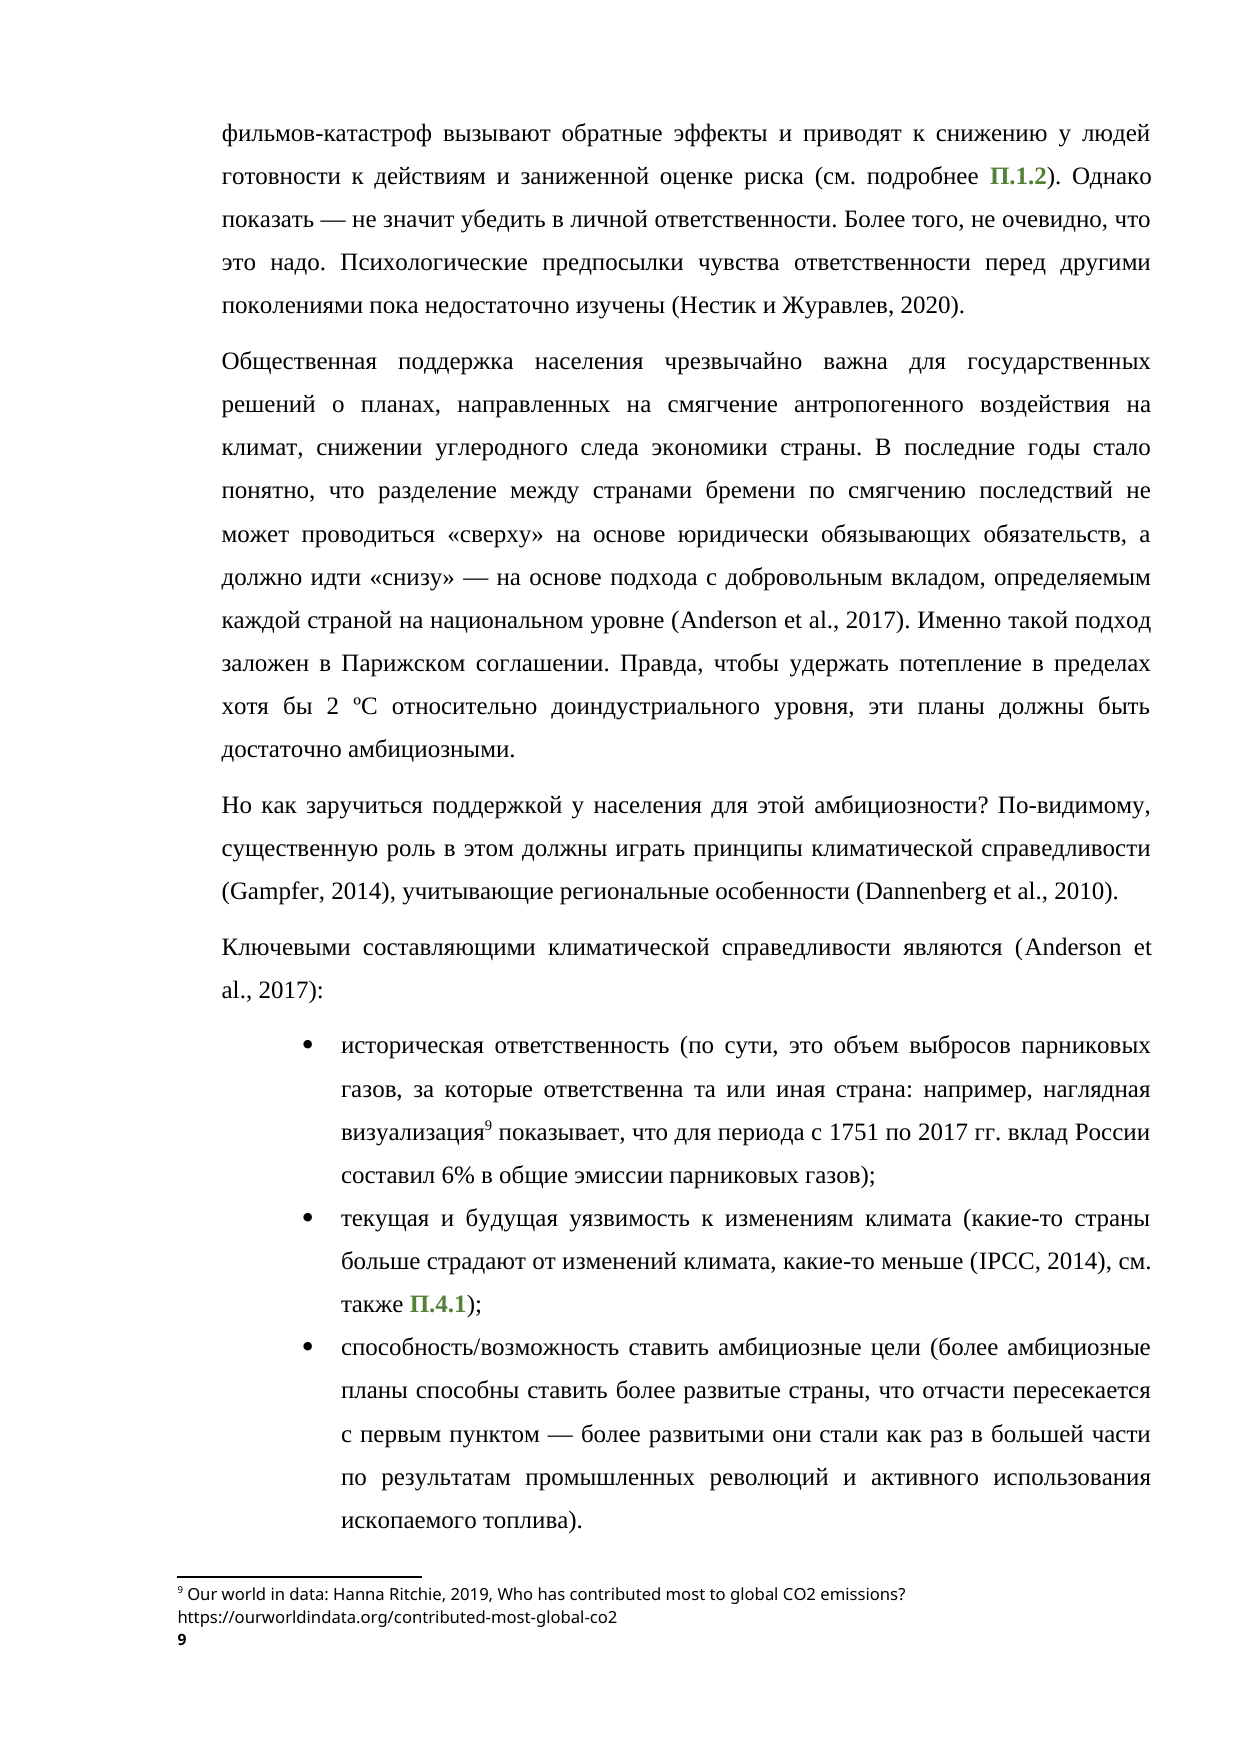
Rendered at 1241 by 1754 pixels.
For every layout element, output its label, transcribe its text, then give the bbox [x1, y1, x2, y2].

text Общественная поддержка населения чрезвычайно важна для государственных решений о планах, направленных на смягчение антропогенного воздействия на климат, снижении углеродного следа экономики страны. В последние годы стало понятно, что разделение между странами бремени по смягчению последствий не может проводиться «сверху» на основе юридически обязывающих обязательств, а должно идти «снизу» — на основе подхода с добровольным вкладом, определяемым каждой страной на национальном уровне (Anderson et al., 2017). Именно такой подход заложен в Парижском соглашении. Правда, чтобы удержать потепление в пределах хотя бы 2 ºС относительно доиндустриального уровня, эти планы должны быть достаточно амбициозными. [221, 346, 1152, 763]
list способность/возможность ставить амбициозные цели (более амбициозные планы способны ставить более развитые страны, что отчасти пересекается с первым пунктом — более развитыми они стали как раз в большей части по результатам промышленных революций и активного использования ископаемого топлива). [303, 1332, 1152, 1534]
text Но как заручиться поддержкой у населения для этой амбициозности? По-видимому, существенную роль в этом должны играть принципы климатической справедливости (Gampfer, 2014), учитывающие региональные особенности (Dannenberg et al., 2010). [221, 790, 1152, 905]
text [222, 118, 1152, 319]
list историческая ответственность (по сути, это объем выбросов парниковых газов, за которые ответственна та или иная страна: например, наглядная визуализация показывает, что для периода с 1751 по 2017 гг. вклад России составил 6% в общие эмиссии парниковых газов); [303, 1031, 1152, 1189]
list текущая и будущая уязвимость к изменениям климата (какие-то страны больше страдают от изменений климата, какие-то меньше (IPCC, 2014), см. также П.4.1); [303, 1203, 1152, 1318]
text Ключевыми составляющими климатической справедливости являются (Anderson et al., 2017): [221, 932, 1152, 1004]
